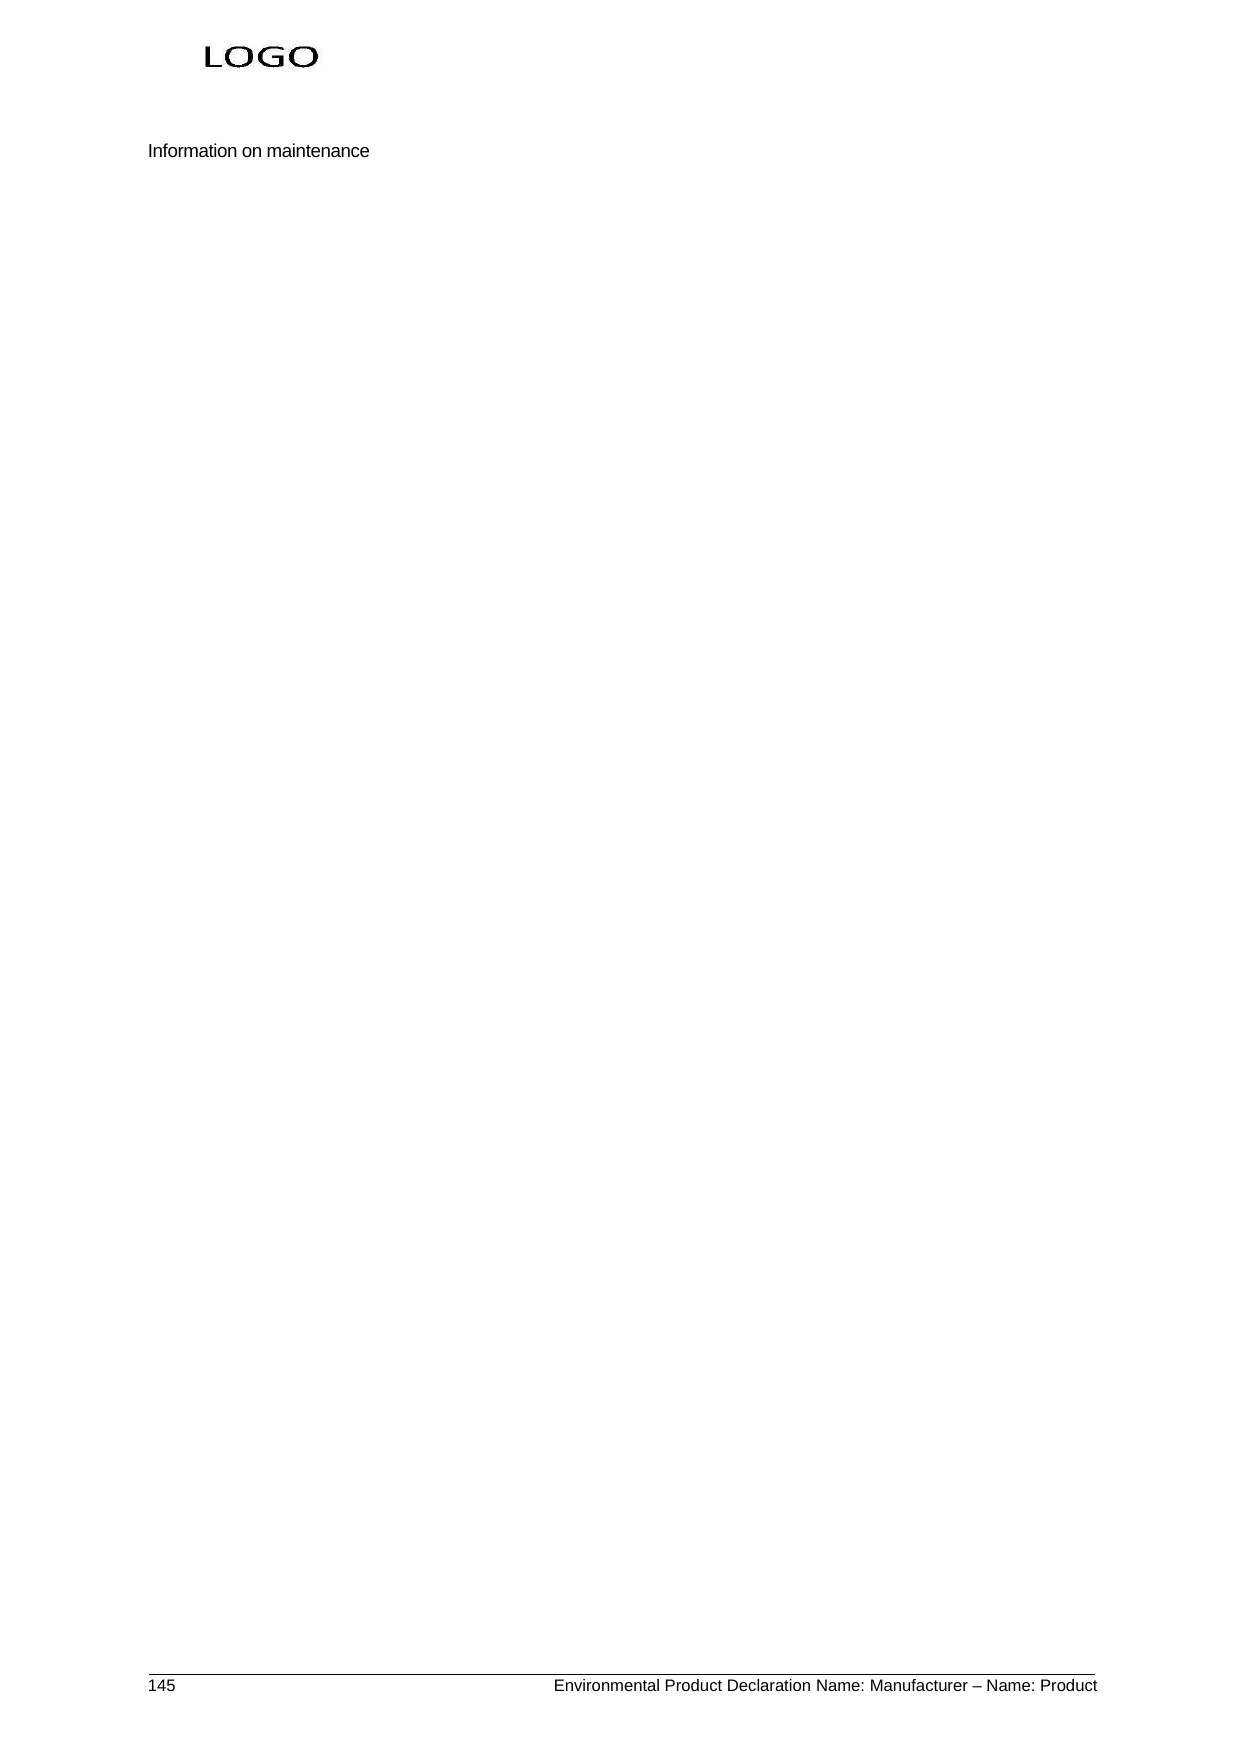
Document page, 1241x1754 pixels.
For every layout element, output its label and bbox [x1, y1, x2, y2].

picture [148, 13, 623, 102]
